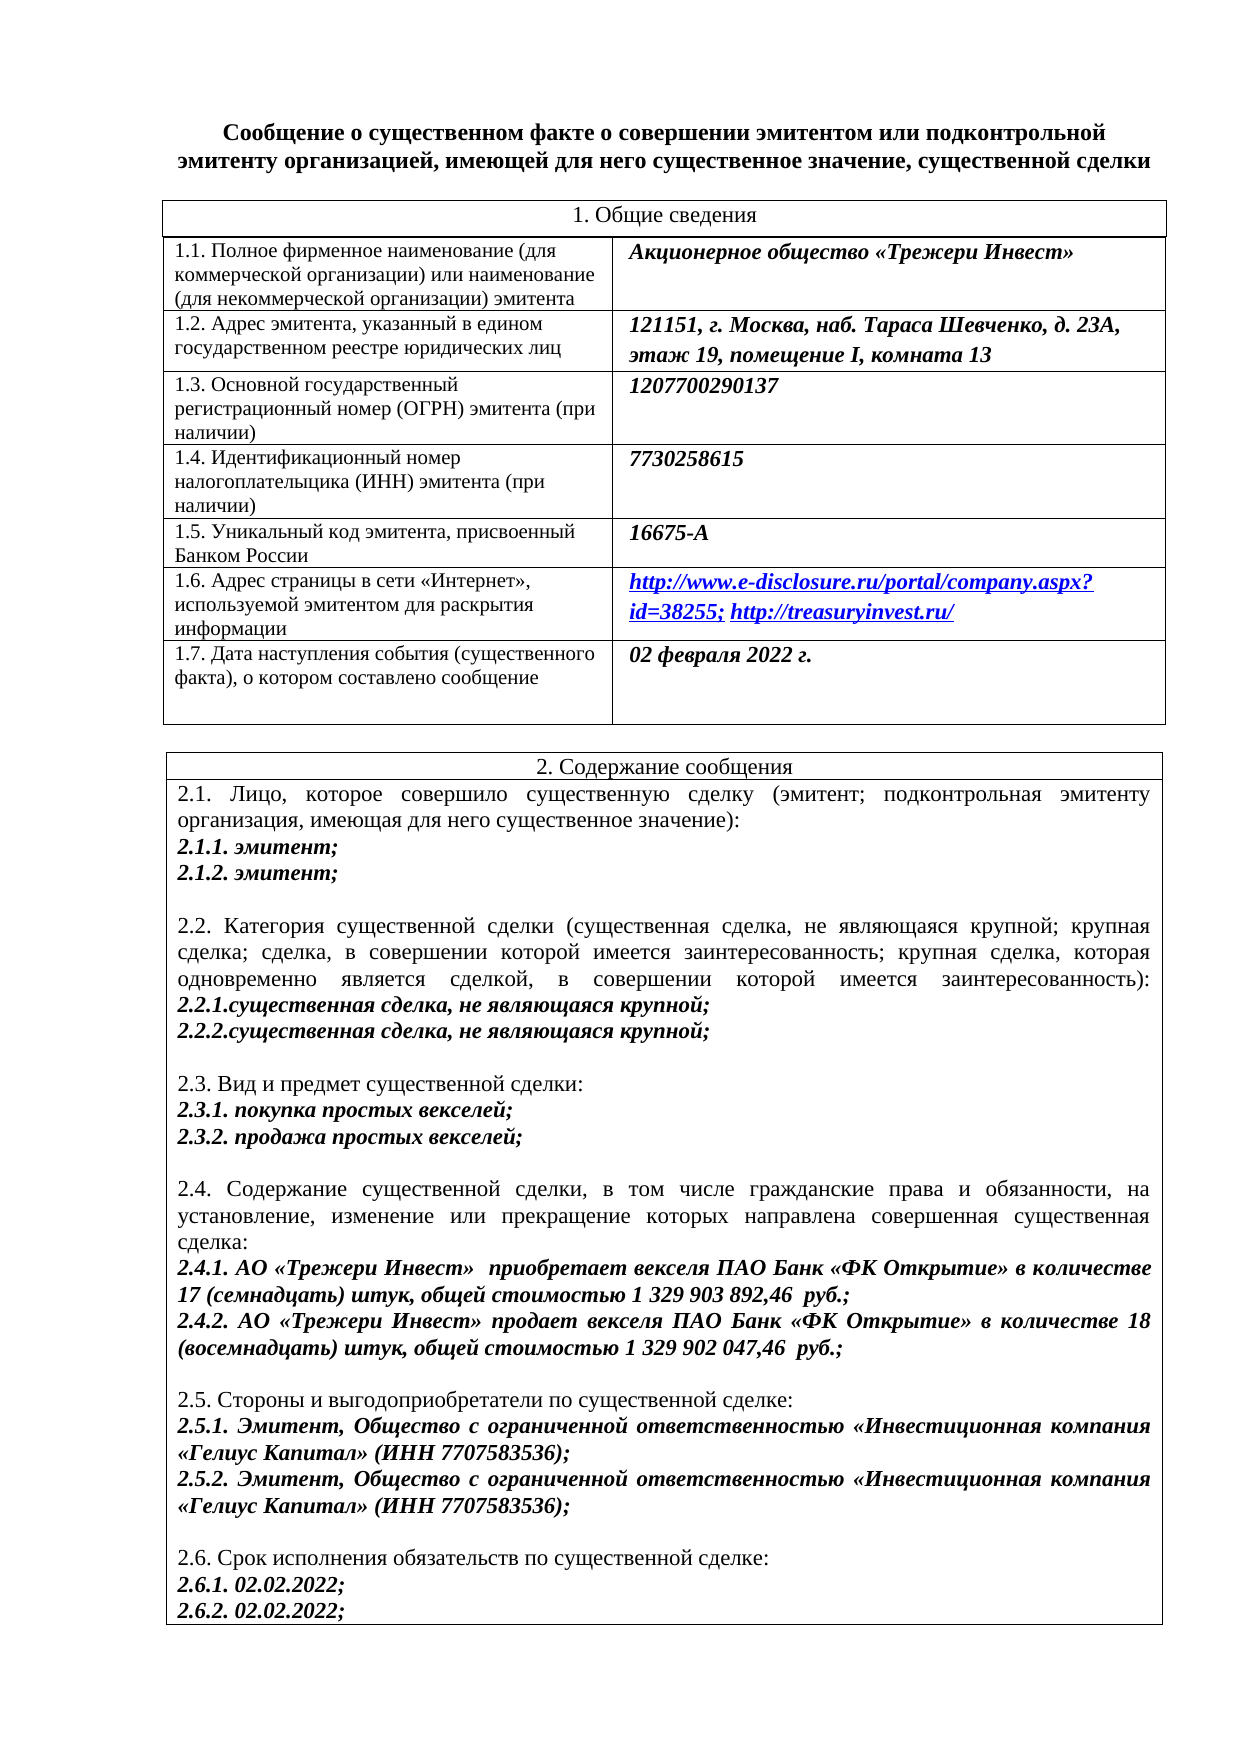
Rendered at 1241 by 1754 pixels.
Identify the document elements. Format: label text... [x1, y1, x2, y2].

text Сообщение о существенном факте о совершении эмитентом или подконтрольной эмитенту организацией, имеющей для него существенное значение, существенной сделки [177, 118, 1152, 173]
table_cell 1.6. Адрес страницы в сети «Интернет», используемой эмитентом для раскрытия информации [164, 568, 612, 640]
table_cell 1.4. Идентификационный номер налогоплателыцика (ИНН) эмитента (при наличии) [164, 445, 612, 517]
table_header 1.1. Полное фирменное наименование (для коммерческой организации) или наименование (для некоммерческой организации) эмитента [164, 238, 612, 310]
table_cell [167, 780, 1162, 1623]
table_header 1. Общие сведения [163, 201, 1166, 236]
table_cell 1.2. Адрес эмитента, указанный в едином государственном реестре юридических лиц [164, 311, 612, 371]
table_cell 7730258615 [613, 445, 1165, 517]
table_header 2. Содержание сообщения [167, 753, 1162, 779]
table_cell 1.3. Основной государственный регистрационный номер (ОГРН) эмитента (при наличии) [164, 372, 612, 444]
table_cell 1.5. Уникальный код эмитента, присвоенный Банком России [164, 519, 612, 567]
table_cell 121151, г. Москва, наб. Тараса Шевченко, д. 23А, этаж 19, помещение I, комната 13 [613, 311, 1165, 371]
table_cell 02 февраля 2022 г. [613, 641, 1165, 724]
table_cell http://www.e-disclosure.ru/portal/company.aspx?id=38255; http://treasuryinvest.ru/ [613, 568, 1165, 640]
table_cell 1.7. Дата наступления события (существенного факта), о котором составлено сообщение [164, 641, 612, 724]
table_cell 16675-А [613, 519, 1165, 567]
table_cell 1207700290137 [613, 372, 1165, 444]
table_header Акционерное общество «Трежери Инвест» [613, 238, 1165, 310]
